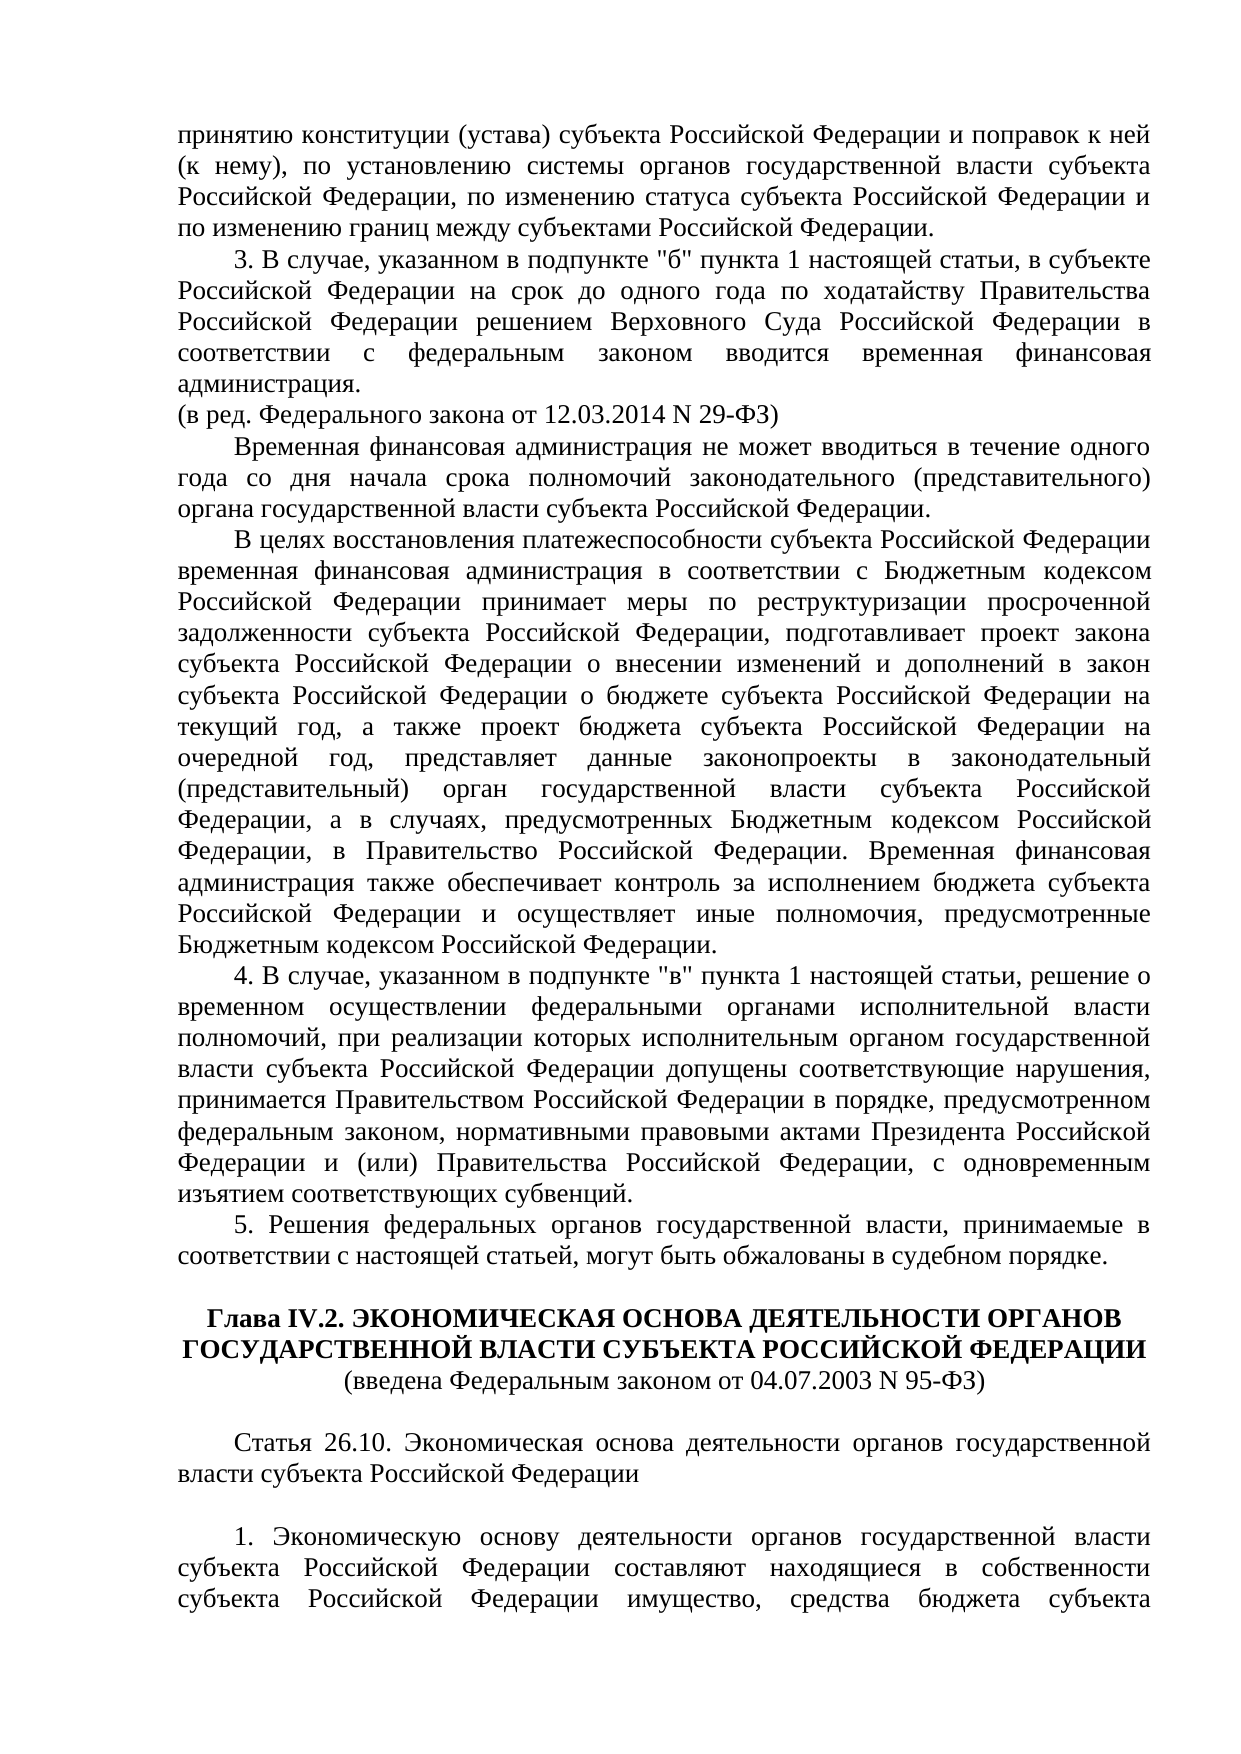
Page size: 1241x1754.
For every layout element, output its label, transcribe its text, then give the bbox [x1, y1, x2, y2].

title ГОСУДАРСТВЕННОЙ ВЛАСТИ СУБЪЕКТА РОССИЙСКОЙ ФЕДЕРАЦИИ [177, 1333, 1152, 1364]
text 4. В случае, указанном в подпункте "в" пункта 1 настоящей статьи, решение о временном осуществлении федеральными органами исполнительной власти полномочий, при реализации которых исполнительным органом государственной власти субъекта Российской Федерации допущены соответствующие нарушения, принимается Правительством Российской Федерации в порядке, предусмотренном федеральным законом, нормативными правовыми актами Президента Российской Федерации и (или) Правительства Российской Федерации, с одновременным изъятием соответствующих субвенций. [177, 959, 1152, 1208]
text 5. Решения федеральных органов государственной власти, принимаемые в соответствии с настоящей статьей, могут быть обжалованы в судебном порядке. [177, 1208, 1152, 1271]
text (в ред. Федерального закона от 12.03.2014 N 29-ФЗ) [177, 398, 1152, 429]
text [177, 1520, 1152, 1613]
text Временная финансовая администрация не может вводиться в течение одного года со дня начала срока полномочий законодательного (представительного) органа государственной власти субъекта Российской Федерации. [177, 429, 1152, 523]
title Глава IV.2. ЭКОНОМИЧЕСКАЯ ОСНОВА ДЕЯТЕЛЬНОСТИ ОРГАНОВ [177, 1302, 1152, 1333]
text (введена Федеральным законом от 04.07.2003 N 95-ФЗ) [177, 1364, 1152, 1395]
text В целях восстановления платежеспособности субъекта Российской Федерации временная финансовая администрация в соответствии с Бюджетным кодексом Российской Федерации принимает меры по реструктуризации просроченной задолженности субъекта Российской Федерации, подготавливает проект закона субъекта Российской Федерации о внесении изменений и дополнений в закон субъекта Российской Федерации о бюджете субъекта Российской Федерации на текущий год, а также проект бюджета субъекта Российской Федерации на очередной год, представляет данные законопроекты в законодательный (представительный) орган государственной власти субъекта Российской Федерации, а в случаях, предусмотренных Бюджетным кодексом Российской Федерации, в Правительство Российской Федерации. Временная финансовая администрация также обеспечивает контроль за исполнением бюджета субъекта Российской Федерации и осуществляет иные полномочия, предусмотренные Бюджетным кодексом Российской Федерации. [177, 523, 1152, 959]
text Статья 26.10. Экономическая основа деятельности органов государственной власти субъекта Российской Федерации [177, 1426, 1152, 1488]
text 3. В случае, указанном в подпункте "б" пункта 1 настоящей статьи, в субъекте Российской Федерации на срок до одного года по ходатайству Правительства Российской Федерации решением Верховного Суда Российской Федерации в соответствии с федеральным законом вводится временная финансовая администрация. [177, 243, 1152, 398]
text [177, 118, 1152, 243]
